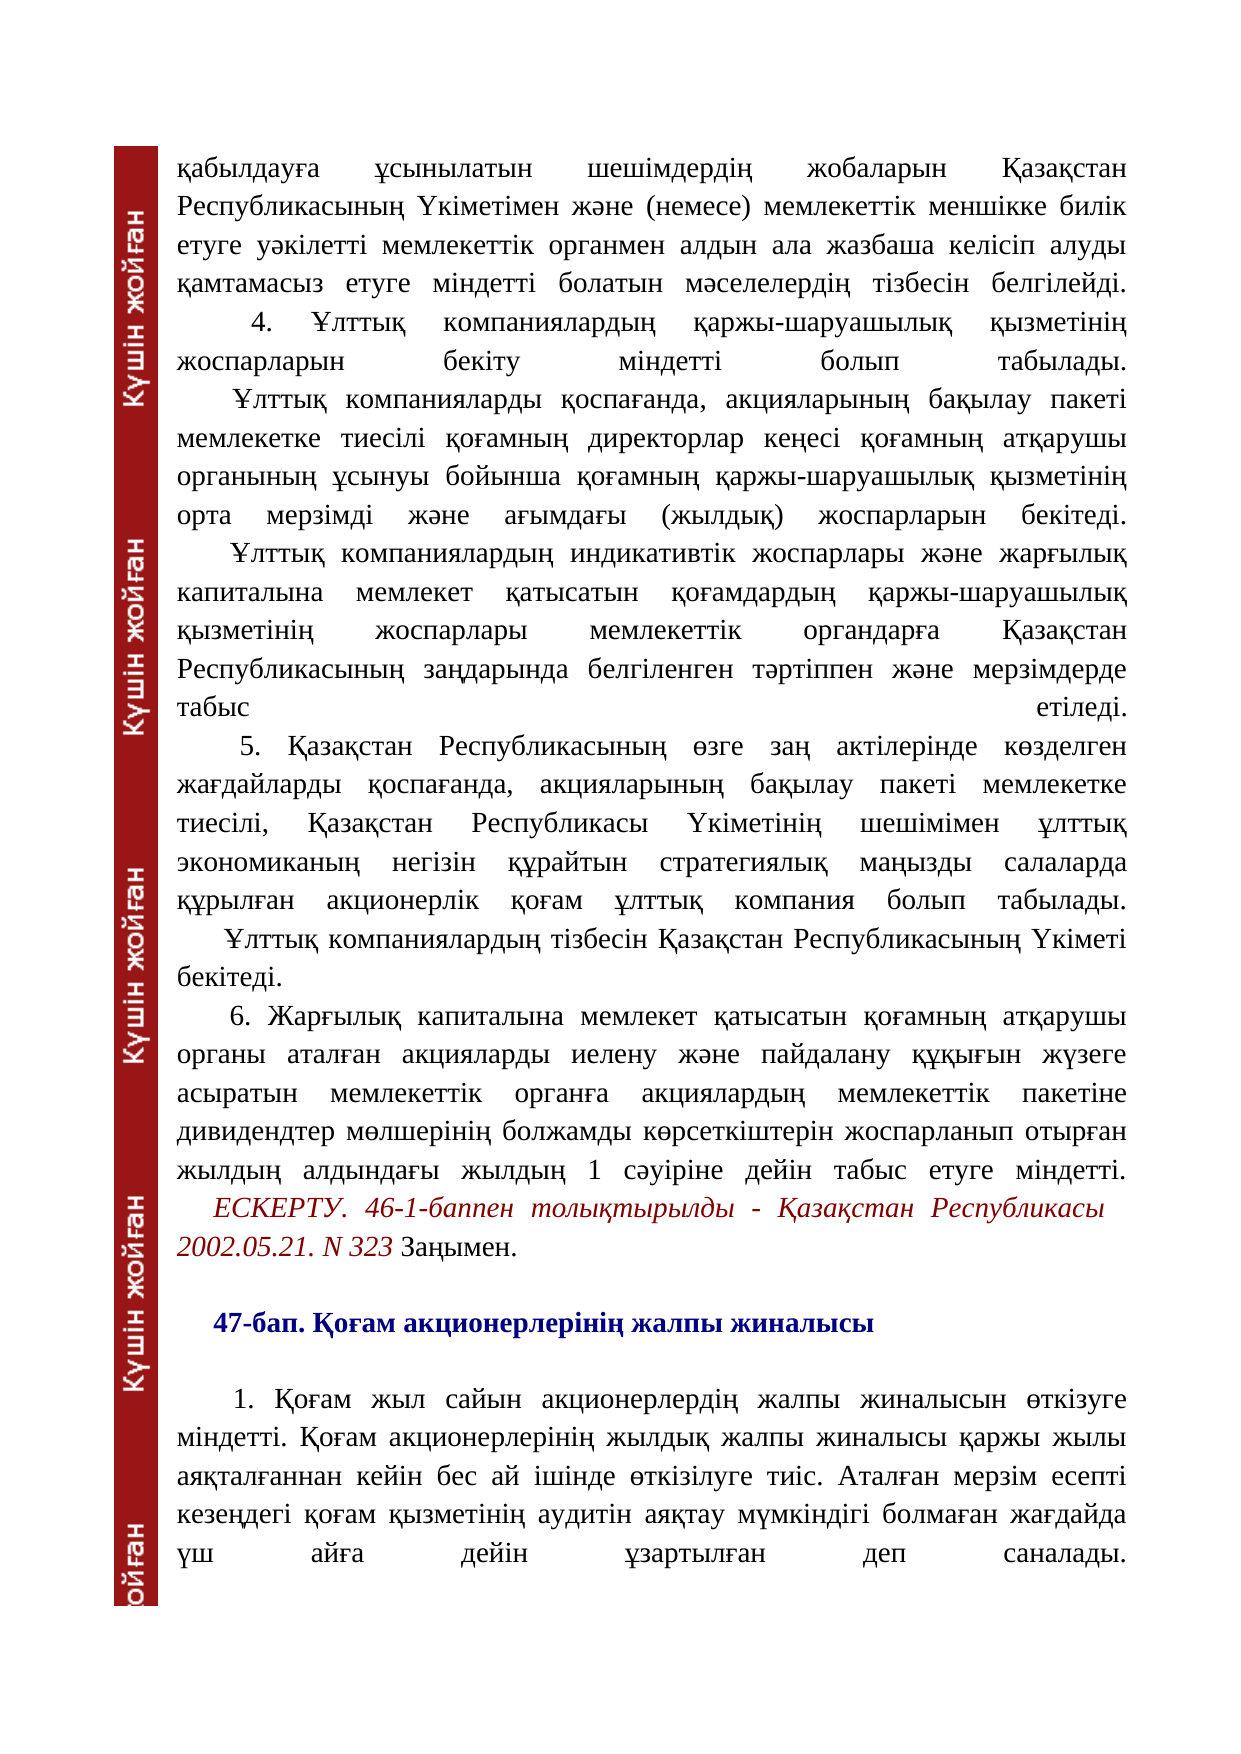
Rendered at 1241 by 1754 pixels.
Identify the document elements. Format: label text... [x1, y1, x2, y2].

picture [114, 1569, 158, 1606]
picture [114, 1263, 158, 1305]
picture [114, 146, 158, 150]
picture [114, 1339, 158, 1381]
text 47-бап. Қоғам акционерлерiнiң жалпы жиналысы [112, 1305, 1128, 1339]
